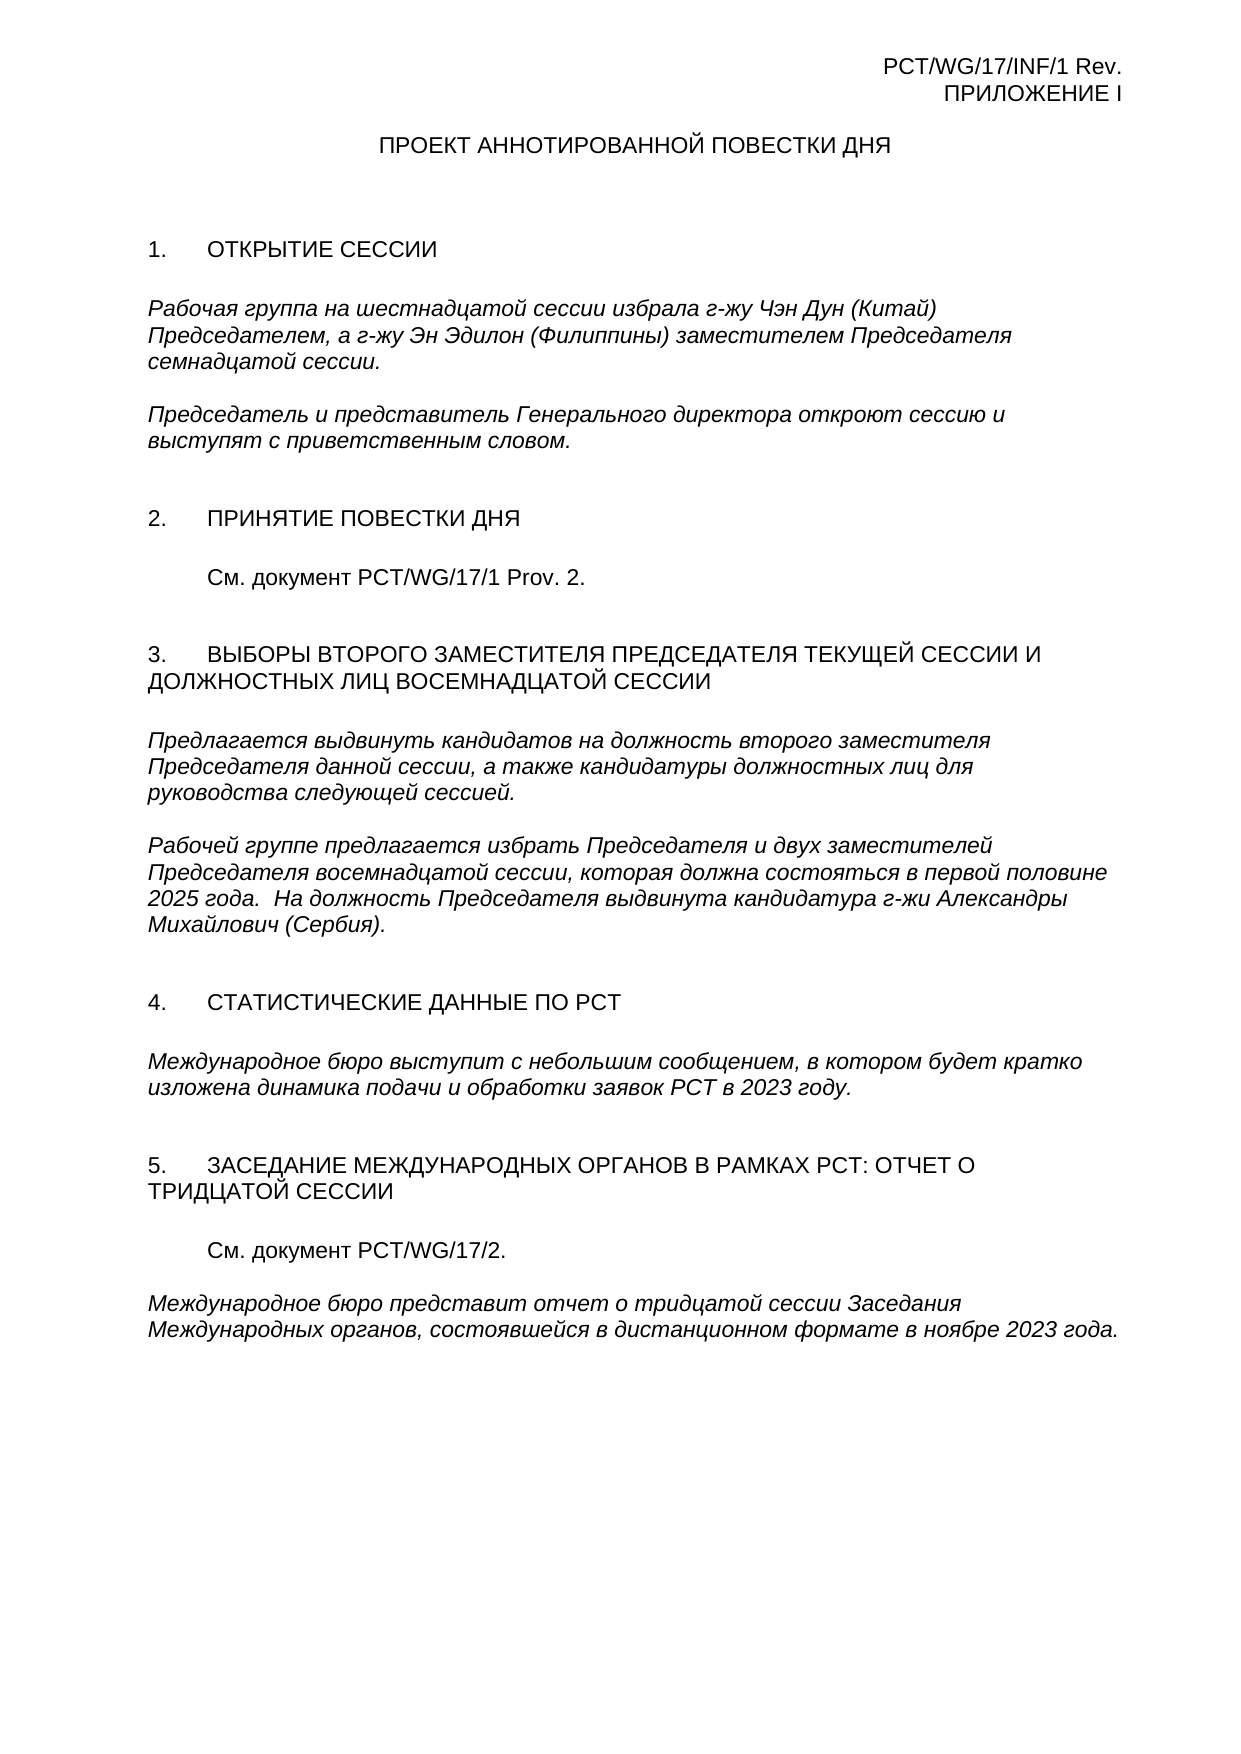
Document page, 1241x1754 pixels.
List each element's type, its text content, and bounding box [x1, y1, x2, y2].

text Рабочая группа на шестнадцатой сессии избрала г-жу Чэн Дун (Китай) Председателем, а г-жу Эн Эдилон (Филиппины) заместителем Председателя семнадцатой сессии. [148, 295, 1122, 374]
subtitle 5. Заседание международных органов в рамках PCT: отчет о тридцатой сессии [148, 1152, 1122, 1204]
text См. документ PCT/WG/17/1 Prov. 2. [207, 564, 1122, 590]
subtitle 1. оТКРЫТИЕ СЕССИИ [148, 236, 1122, 263]
subtitle 2. Принятие повестки дня [148, 505, 1122, 531]
text Международное бюро представит отчет о тридцатой сессии Заседания Международных органов, состоявшейся в дистанционном формате в ноябре 2023 года. [148, 1290, 1122, 1343]
text Предлагается выдвинуть кандидатов на должность второго заместителя Председателя данной сессии, а также кандидатуры должностных лиц для руководства следующей сессией. [148, 727, 1122, 806]
text Рабочей группе предлагается избрать Председателя и двух заместителей Председателя восемнадцатой сессии, которая должна состояться в первой половине 2025 года. На должность Председателя выдвинута кандидатура г-жи Александры Михайлович (Сербия). [148, 832, 1122, 937]
subtitle 4. Статистические данные по PCT [148, 989, 1122, 1015]
text Международное бюро выступит с небольшим сообщением, в котором будет кратко изложена динамика подачи и обработки заявок РСТ в 2023 году. [148, 1048, 1122, 1101]
subtitle 3. Выборы второго заместителя Председателя текущей сессии и должностных лиц восемнадцатой сессии [148, 641, 1122, 694]
text Председатель и представитель Генерального директора откроют сессию и выступят с приветственным словом. [148, 401, 1122, 453]
text См. документ PCT/WG/17/2. [207, 1237, 1122, 1263]
text ПРОЕКТ АННОТИРОВАННОЙ ПОВЕСТКИ ДНЯ [148, 132, 1122, 158]
